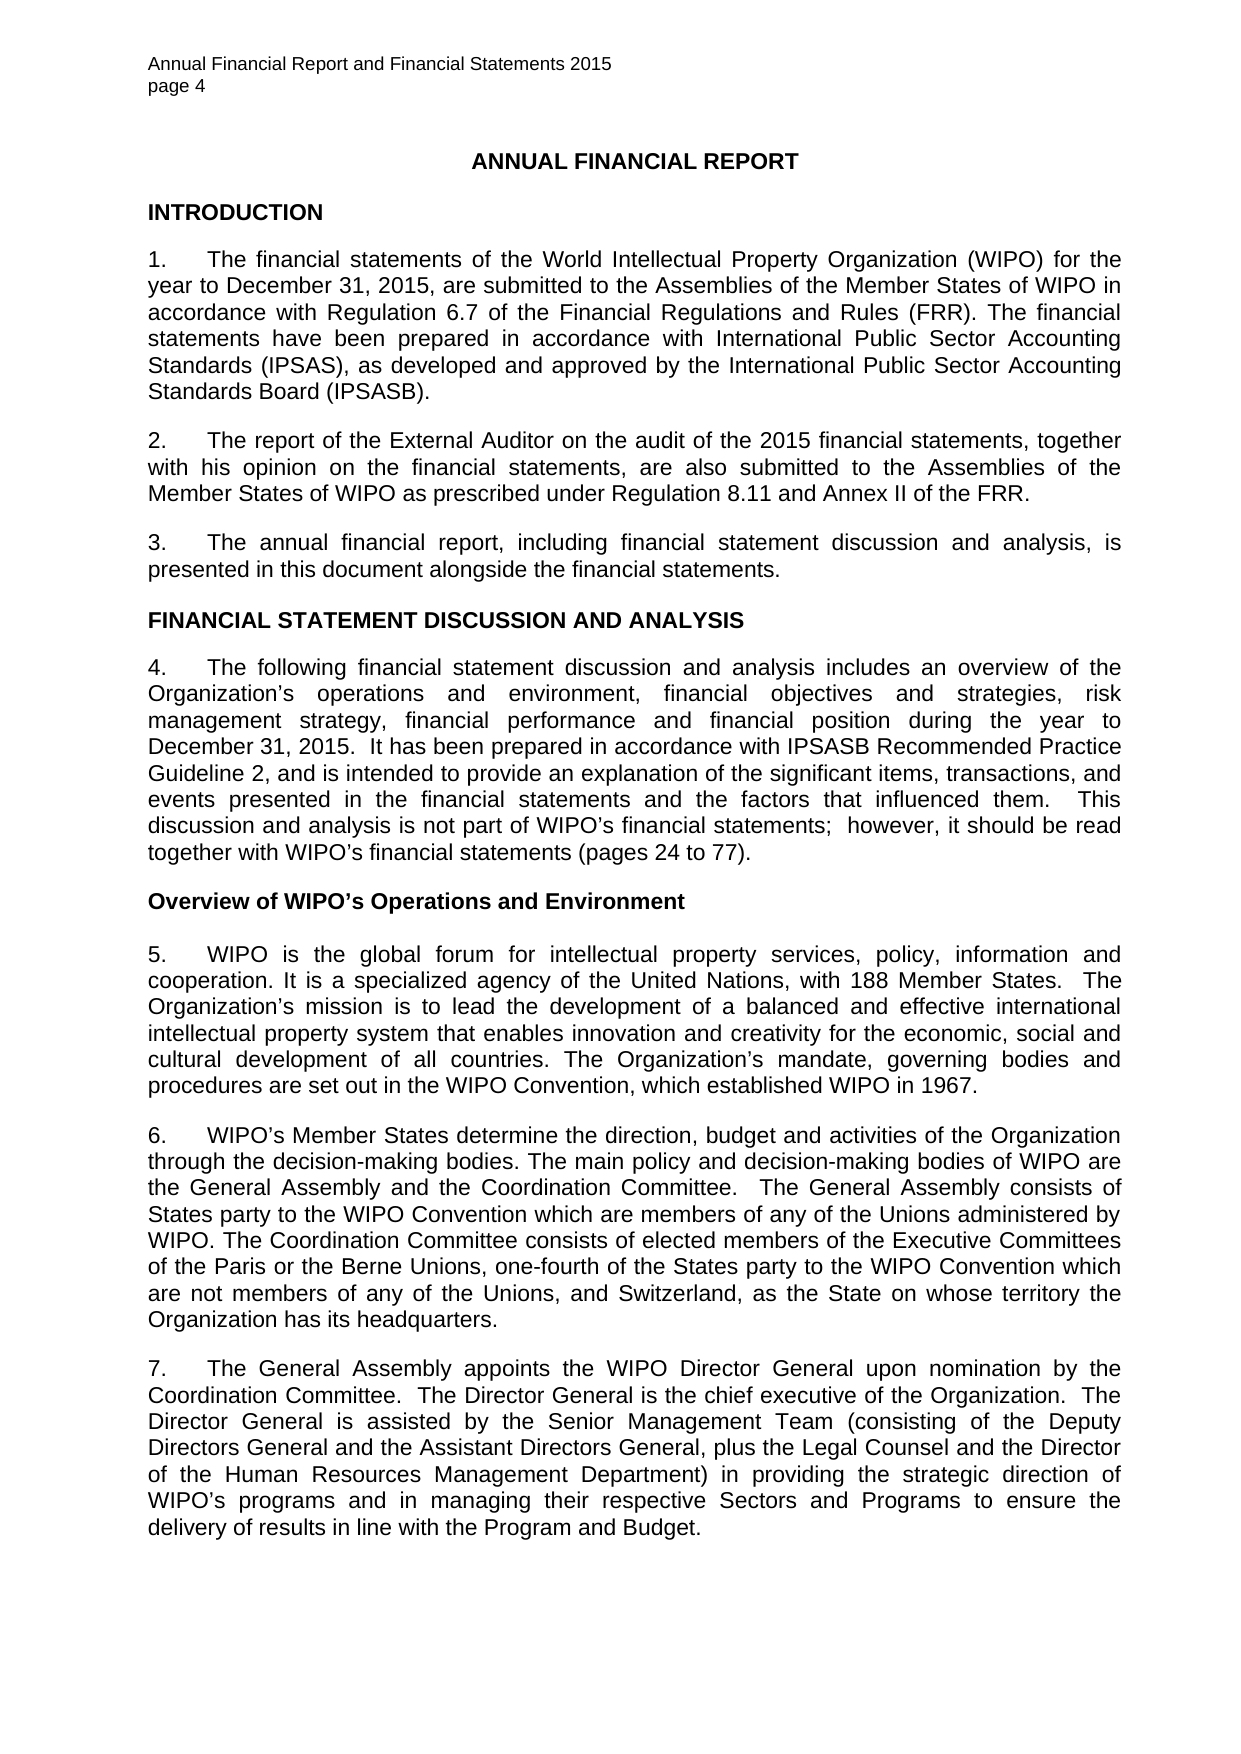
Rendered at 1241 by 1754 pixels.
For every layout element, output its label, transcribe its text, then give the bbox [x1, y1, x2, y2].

text The following financial statement discussion and analysis includes an overview of the Organization’s operations and environment, financial objectives and strategies, risk management strategy, financial performance and financial position during the year to December 31, 2015. It has been prepared in accordance with IPSASB Recommended Practice Guideline 2, and is intended to provide an explanation of the significant items, transactions, and events presented in the financial statements and the factors that influenced them. This discussion and analysis is not part of WIPO’s financial statements; however, it should be read together with WIPO’s financial statements (pages 24 to 77). [148, 654, 1122, 865]
subtitle INTRODUCTION [148, 199, 1122, 225]
text The financial statements of the World Intellectual Property Organization (WIPO) for the year to December 31, 2015, are submitted to the Assemblies of the Member States of WIPO in accordance with Regulation 6.7 of the Financial Regulations and Rules (FRR). The financial statements have been prepared in accordance with International Public Sector Accounting Standards (IPSAS), as developed and approved by the International Public Sector Accounting Standards Board (IPSASB). [148, 246, 1122, 404]
text WIPO’s Member States determine the direction, budget and activities of the Organization through the decision-making bodies. The main policy and decision-making bodies of WIPO are the General Assembly and the Coordination Committee. The General Assembly consists of States party to the WIPO Convention which are members of any of the Unions administered by WIPO. The Coordination Committee consists of elected members of the Executive Committees of the Paris or the Berne Unions, one-fourth of the States party to the WIPO Convention which are not members of any of the Unions, and Switzerland, as the State on whose territory the Organization has its headquarters. [148, 1122, 1122, 1332]
subtitle FINANCIAL STATEMENT DISCUSSION AND ANALYSIS [148, 607, 1122, 633]
text WIPO is the global forum for intellectual property services, policy, information and cooperation. It is a specialized agency of the United Nations, with 188 Member States. The Organization’s mission is to lead the development of a balanced and effective international intellectual property system that enables innovation and creativity for the economic, social and cultural development of all countries. The Organization’s mandate, governing bodies and procedures are set out in the WIPO Convention, which established WIPO in 1967. [148, 941, 1122, 1099]
text The annual financial report, including financial statement discussion and analysis, is presented in this document alongside the financial statements. [148, 529, 1122, 582]
text The General Assembly appoints the WIPO Director General upon nomination by the Coordination Committee. The Director General is the chief executive of the Organization. The Director General is assisted by the Senior Management Team (consisting of the Deputy Directors General and the Assistant Directors General, plus the Legal Counsel and the Director of the Human Resources Management Department) in providing the strategic direction of WIPO’s programs and in managing their respective Sectors and Programs to ensure the delivery of results in line with the Program and Budget. [148, 1355, 1122, 1540]
text Overview of WIPO’s Operations and Environment [148, 888, 1122, 914]
subtitle ANNUAL FINANCIAL REPORT [148, 148, 1122, 174]
text The report of the External Auditor on the audit of the 2015 financial statements, together with his opinion on the financial statements, are also submitted to the Assemblies of the Member States of WIPO as prescribed under Regulation 8.11 and Annex II of the FRR. [148, 427, 1122, 506]
